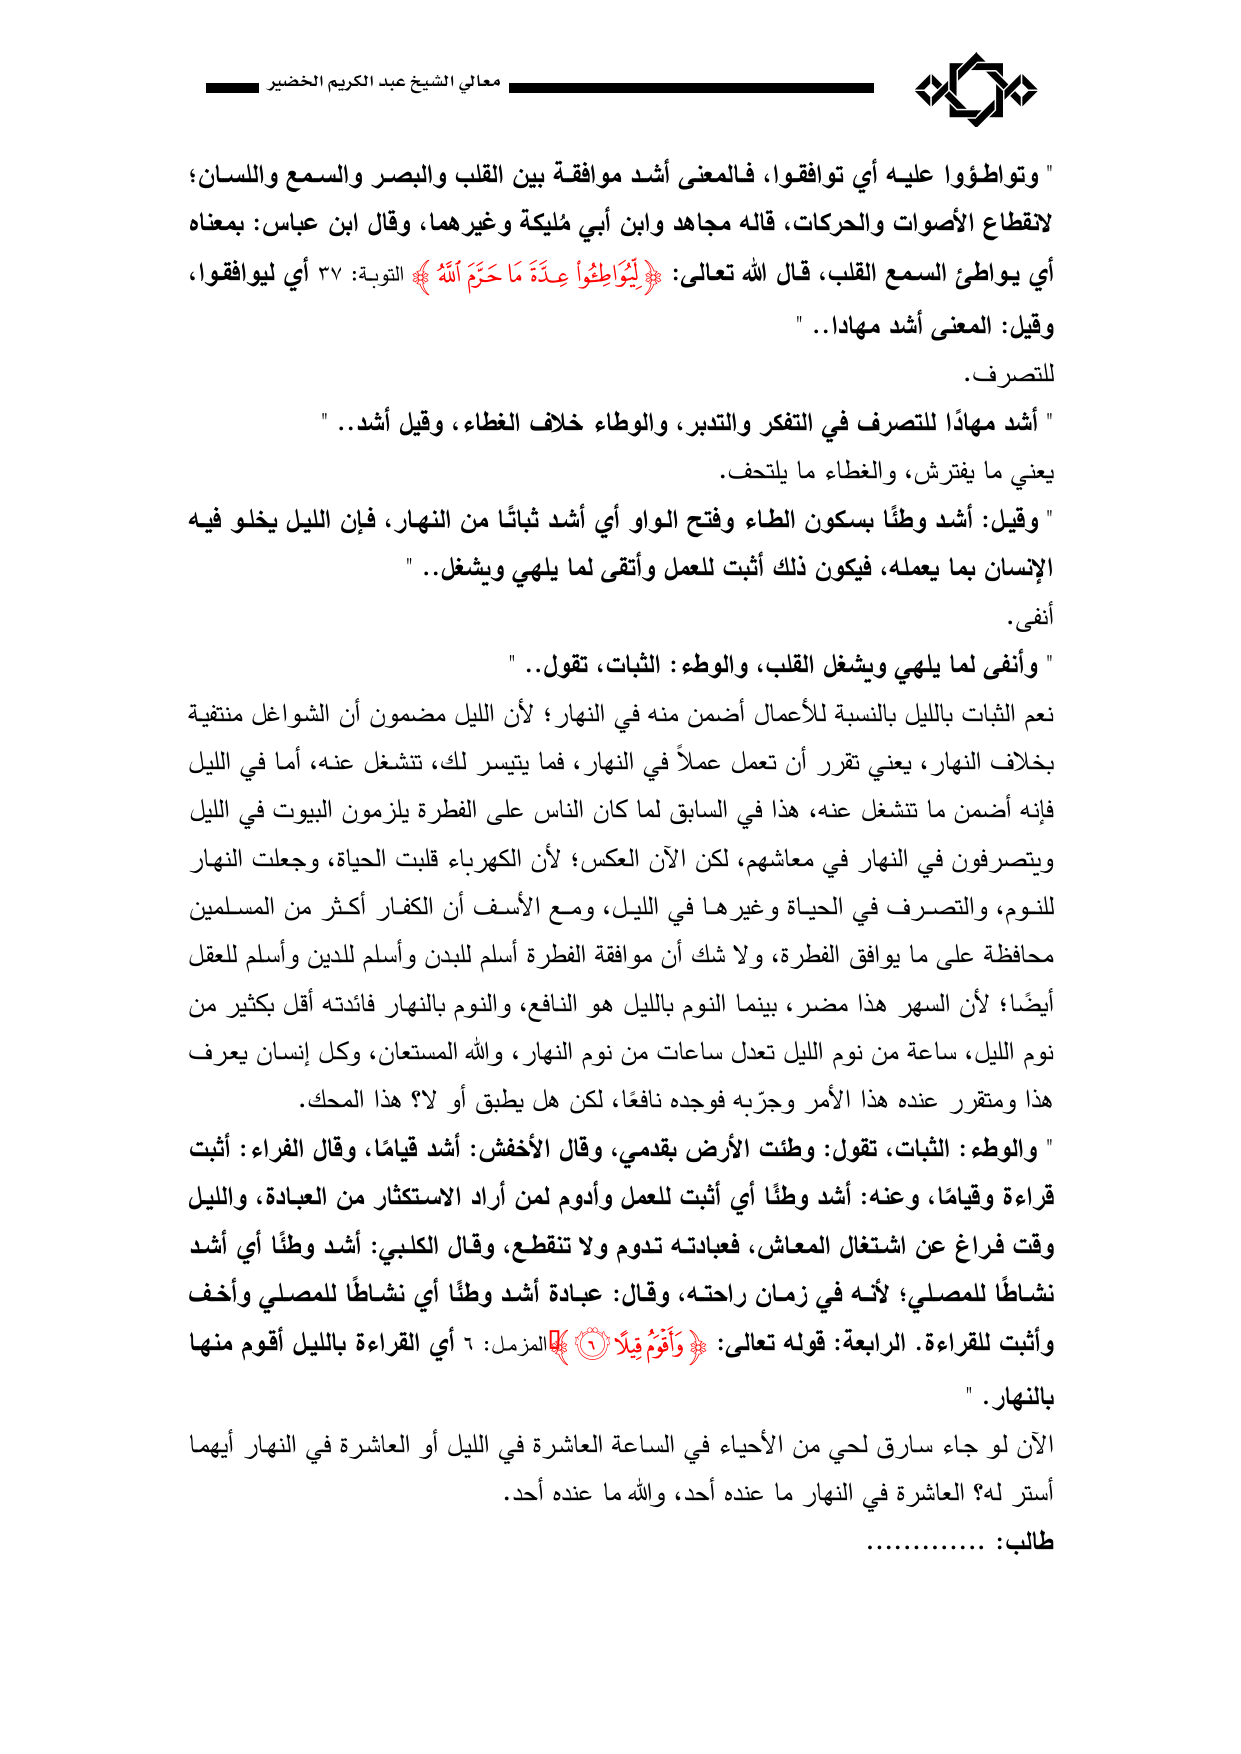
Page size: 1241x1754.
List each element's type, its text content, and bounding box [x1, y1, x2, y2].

text نعم الثبات بالليل بالنسبة للأعمال أضمن منه في النهار؛ لأن الليل مضمون أن الشواغل منتفية بخلاف النهار، يعني تقرر أن تعمل عملاً في النهار، فما يتيسر لك، تنشغل عنه، أما في الليل فإنه أضمن ما تنشغل عنه، هذا في السابق لما كان الناس على الفطرة يلزمون البيوت في الليل ويتصرفون في النهار في معاشهم، لكن الآن العكس؛ لأن الكهرباء قلبت الحياة، وجعلت النهار للنوم، والتصرف في الحياة وغيرها في الليل، ومع الأسف أن الكفار أكثر من المسلمين محافظة على ما يوافق الفطرة، ولا شك أن موافقة الفطرة أسلم للبدن وأسلم للدين وأسلم للعقل أيضًا؛ لأن السهر هذا مضر، بينما النوم بالليل هو النافع، والنوم بالنهار فائدته أقل بكثير من نوم الليل، ساعة من نوم الليل تعدل ساعات من نوم النهار، والله المستعان، وكل إنسان يعرف هذا ومتقرر عنده هذا الأمر وجرّبه فوجده نافعًا، لكن هل يطبق أو لا؟ هذا المحك. [187, 689, 1053, 1124]
text " وتواطؤوا عليه أي توافقوا، فالمعنى أشد موافقة بين القلب والبصر والسمع واللسان؛ لانقطاع الأصوات والحركات، قاله مجاهد وابن أبي مُليكة وغيرهما، وقال ابن عباس: بمعناه أي يواطئ السمع القلب، قال الله تعالى: ﮋ ﭟ ﭠ ﭡ ﭢ ﭣ ﮊ التوبة: ٣٧ أي ليوافقوا، وقيل: المعنى أشد مهادا.. " [187, 150, 1053, 349]
text طالب: ............. [187, 1517, 1053, 1565]
text " وأنفى لما يلهي ويشغل القلب، والوطء: الثبات، تقول.. " [187, 640, 1053, 689]
text أنفى. [187, 592, 1053, 640]
text " أشد مهادًا للتصرف في التفكر والتدبر، والوطاء خلاف الغطاء، وقيل أشد.. " [187, 398, 1053, 446]
text " وقيل: أشد وطئًا بسكون الطاء وفتح الواو أي أشد ثباتًا من النهار، فإن الليل يخلو فيه الإنسان بما يعمله، فيكون ذلك أثبت للعمل وأتقى لما يلهي ويشغل.. " [187, 495, 1053, 592]
text يعني ما يفترش، والغطاء ما يلتحف. [187, 446, 1053, 495]
text للتصرف. [187, 349, 1053, 398]
text الآن لو جاء سارق لحي من الأحياء في الساعة العاشرة في الليل أو العاشرة في النهار أيهما أستر له؟ العاشرة في النهار ما عنده أحد، والله ما عنده أحد. [187, 1420, 1053, 1517]
text " والوطء: الثبات، تقول: وطئت الأرض بقدمي، وقال الأخفش: أشد قيامًا، وقال الفراء: أثبت قراءة وقيامًا، وعنه: أشد وطئًا أي أثبت للعمل وأدوم لمن أراد الاستكثار من العبادة، والليل وقت فراغ عن اشتغال المعاش، فعبادته تدوم ولا تنقطع، وقال الكلبي: أشد وطئًا أي أشد نشاطًا للمصلي؛ لأنه في زمان راحته، وقال: عبادة أشد وطئًا أي نشاطًا للمصلي وأخف وأثبت للقراءة. الرابعة: قوله تعالى: ﮋ ﭲ ﭳ ﭴ ﮊ المزمل: ٦ أي القراءة بالليل أقوم منها بالنهار. " [187, 1124, 1053, 1420]
